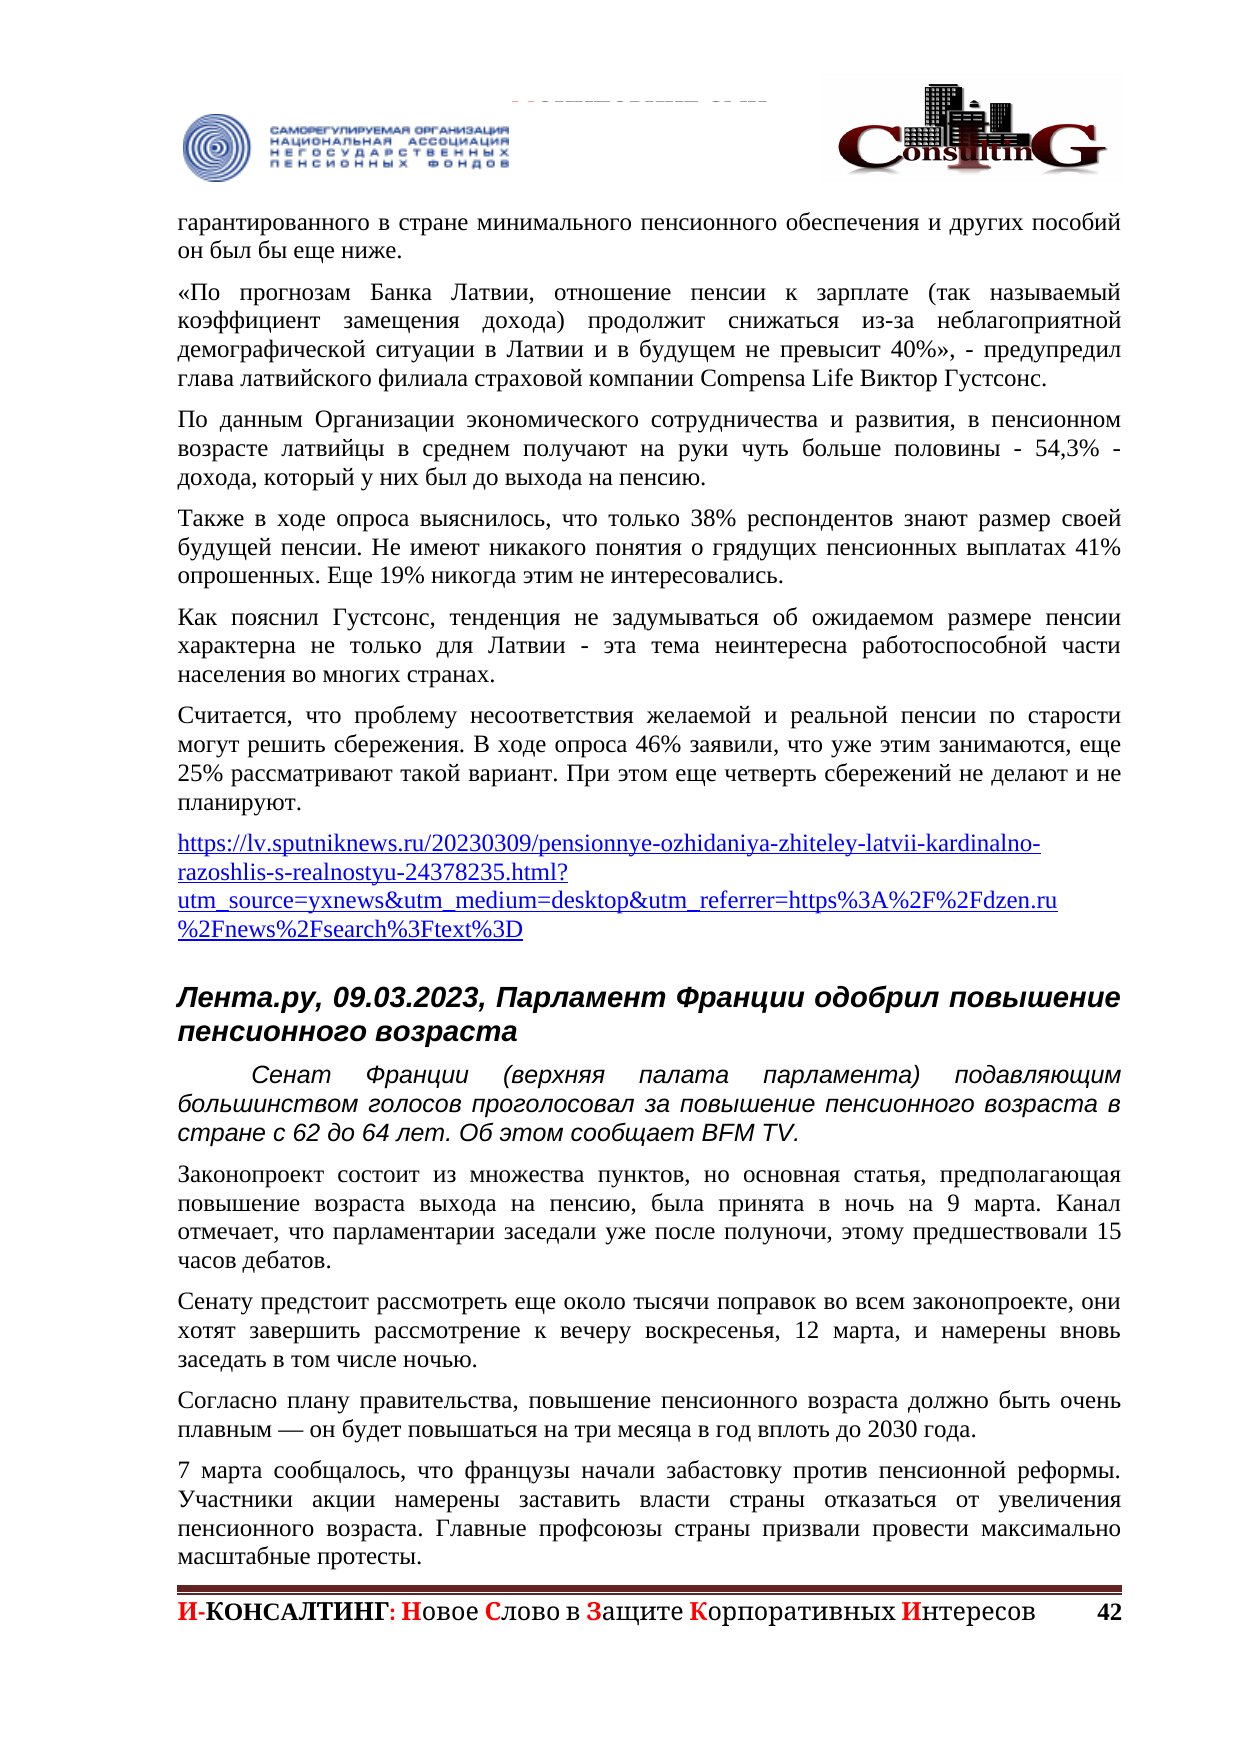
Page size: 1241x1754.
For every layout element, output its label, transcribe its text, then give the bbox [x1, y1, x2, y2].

subtitle Лента.ру, 09.03.2023, Парламент Франции одобрил повышение пенсионного возраста [177, 981, 1122, 1048]
text Также в ходе опроса выяснилось, что только 38% респондентов знают размер своей будущей пенсии. Не имеют никакого понятия о грядущих пенсионных выплатах 41% опрошенных. Еще 19% никогда этим не интересовались. [177, 503, 1122, 589]
text «По прогнозам Банка Латвии, отношение пенсии к зарплате (так называемый коэффициент замещения дохода) продолжит снижаться из-за неблагоприятной демографической ситуации в Латвии и в будущем не превысит 40%», - предупредил глава латвийского филиала страховой компании Compensa Life Виктор Густсонс. [177, 277, 1122, 392]
text По данным Организации экономического сотрудничества и развития, в пенсионном возрасте латвийцы в среднем получают на руки чуть больше половины - 54,3% - дохода, который у них был до выхода на пенсию. [177, 404, 1122, 491]
text Как пояснил Густсонс, тенденция не задумываться об ожидаемом размере пенсии характерна не только для Латвии - эта тема неинтересна работоспособной части населения во многих странах. [177, 602, 1122, 688]
picture [821, 73, 1122, 182]
text Законопроект состоит из множества пунктов, но основная статья, предполагающая повышение возраста выхода на пенсию, была принята в ночь на 9 марта. Канал отмечает, что парламентарии заседали уже после полуночи, этому предшествовали 15 часов дебатов. [177, 1159, 1122, 1274]
text 7 марта сообщалось, что французы начали забастовку против пенсионной реформы. Участники акции намерены заставить власти страны отказаться от увеличения пенсионного возраста. Главные профсоюзы страны призвали провести максимально масштабные протесты. [177, 1455, 1122, 1570]
text https://lv.sputniknews.ru/20230309/pensionnye-ozhidaniya-zhiteley-latvii-kardinalno-razoshlis-s-realnostyu-24378235.html?utm_source=yxnews&utm_medium=desktop&utm_referrer=https%3A%2F%2Fdzen.ru%2Fnews%2Fsearch%3Ftext%3D [177, 828, 1122, 943]
text Согласно плану правительства, повышение пенсионного возраста должно быть очень плавным — он будет повышаться на три месяца в год вплоть до 2030 года. [177, 1385, 1122, 1443]
text Сенату предстоит рассмотреть еще около тысячи поправок во всем законопроекте, они хотят завершить рассмотрение к вечеру воскресенья, 12 марта, и намерены вновь заседать в том числе ночью. [177, 1286, 1122, 1373]
text Считается, что проблему несоответствия желаемой и реальной пенсии по старости могут решить сбережения. В ходе опроса 46% заявили, что уже этим занимаются, еще 25% рассматривают такой вариант. При этом еще четверть сбережений не делают и не планируют. [177, 701, 1122, 816]
picture [183, 114, 509, 182]
subtitle Сенат Франции (верхняя палата парламента) подавляющим большинством голосов проголосовал за повышение пенсионного возраста в стране с 62 до 64 лет. Об этом сообщает BFM TV. [177, 1060, 1122, 1146]
